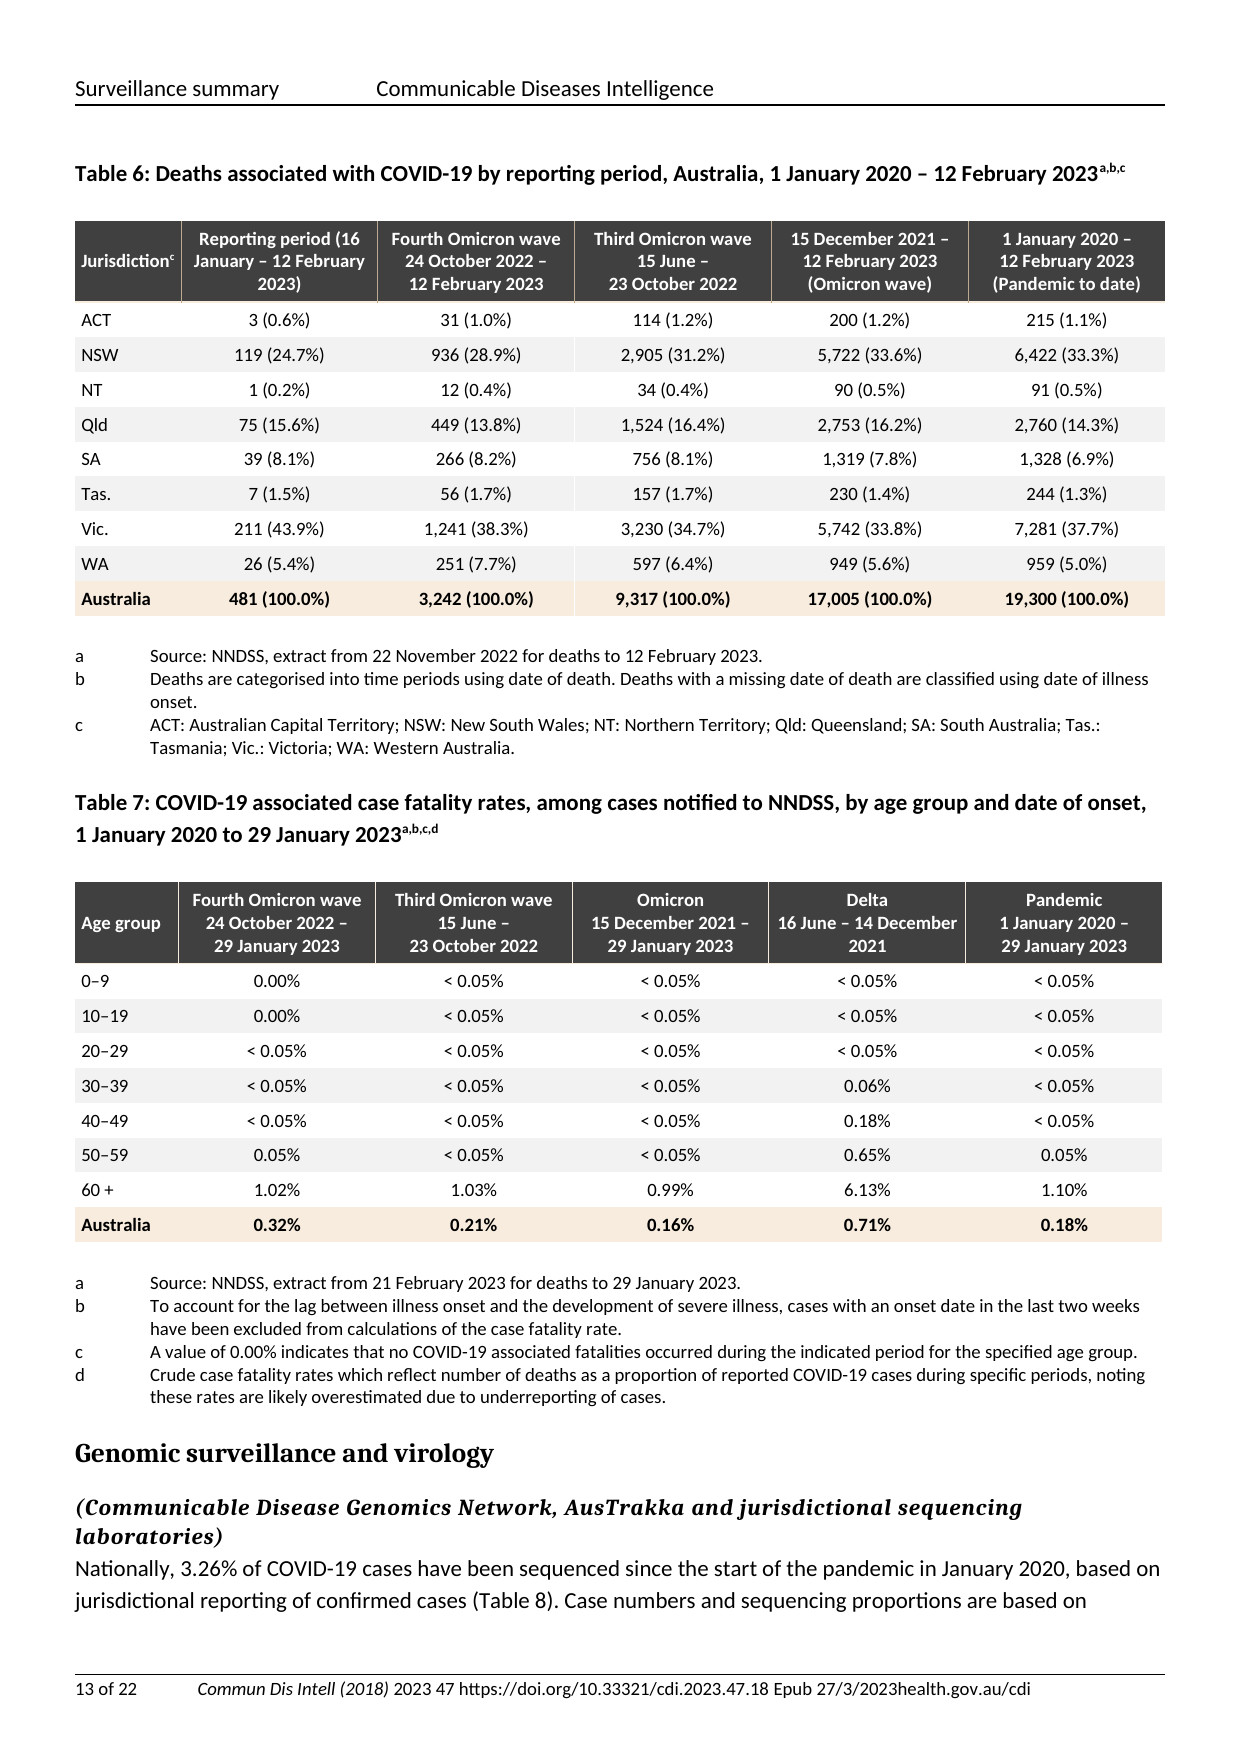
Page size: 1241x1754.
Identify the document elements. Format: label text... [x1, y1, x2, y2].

table_cell 90 (0.5%) [771, 372, 968, 407]
table_cell 0–9 [75, 964, 178, 998]
table_cell Vic. [75, 511, 181, 546]
table_cell 200 (1.2%) [771, 303, 968, 337]
table_cell < 0.05% [375, 964, 572, 998]
text d Crude case fatality rates which reflect number of deaths as a proportion of reported COVID-19 cases during specific periods, noting these rates are likely overestimated due to underreporting of cases. [75, 1363, 1165, 1409]
table_cell < 0.05% [572, 1138, 769, 1172]
table_cell 949 (5.6%) [771, 546, 968, 581]
table_cell Australia [75, 1207, 178, 1242]
table_cell < 0.05% [572, 1103, 769, 1138]
table_cell 7 (1.5%) [181, 476, 378, 511]
table_cell < 0.05% [572, 1033, 769, 1068]
table_cell 3,242 (100.0%) [378, 581, 574, 616]
subtitle (Communicable Disease Genomics Network, AusTrakka and jurisdictional sequencing laboratories) [75, 1494, 1165, 1550]
table_header 15 December 2021 – 12 February 2023 (Omicron wave) [772, 221, 968, 301]
table_cell < 0.05% [178, 1033, 375, 1068]
table_cell < 0.05% [966, 1068, 1162, 1103]
table_cell 1,241 (38.3%) [378, 511, 574, 546]
text Table 6: Deaths associated with COVID-19 by reporting period, Australia, 1 January 2020 – 12 February 2023a,b,c [75, 159, 1165, 187]
table_cell 50–59 [75, 1138, 178, 1172]
table_cell 6.13% [769, 1173, 966, 1207]
table_cell 0.06% [769, 1068, 966, 1103]
table_cell < 0.05% [572, 964, 769, 998]
table_cell 60 + [75, 1173, 178, 1207]
table_cell 0.00% [178, 999, 375, 1033]
table_cell < 0.05% [966, 999, 1162, 1033]
table_header Jurisdictionc [75, 221, 181, 301]
table_cell 2,905 (31.2%) [575, 337, 771, 372]
table_cell 31 (1.0%) [378, 303, 574, 337]
table_cell 266 (8.2%) [378, 442, 574, 476]
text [75, 1554, 1165, 1614]
table_cell 0.99% [572, 1173, 769, 1207]
table_cell 5,722 (33.6%) [771, 337, 968, 372]
table_cell < 0.05% [966, 1033, 1162, 1068]
table_cell 2,760 (14.3%) [968, 407, 1165, 442]
subtitle Genomic surveillance and virology [75, 1438, 1165, 1469]
table_cell < 0.05% [375, 1033, 572, 1068]
table_cell < 0.05% [572, 999, 769, 1033]
table_cell < 0.05% [769, 1033, 966, 1068]
table_cell 1.03% [375, 1173, 572, 1207]
table_cell < 0.05% [572, 1068, 769, 1103]
table_cell 40–49 [75, 1103, 178, 1138]
table_cell 20–29 [75, 1033, 178, 1068]
table_header 1 January 2020 – 12 February 2023 (Pandemic to date) [969, 221, 1165, 301]
table_cell 1,524 (16.4%) [575, 407, 771, 442]
text b Deaths are categorised into time periods using date of death. Deaths with a missing date of death are classified using date of illness onset. [75, 668, 1165, 713]
table_cell 9,317 (100.0%) [575, 581, 771, 616]
table_cell 17,005 (100.0%) [771, 581, 968, 616]
table_cell 230 (1.4%) [771, 476, 968, 511]
text c ACT: Australian Capital Territory; NSW: New South Wales; NT: Northern Territory; Qld: Queensland; SA: South Australia; Tas.: Tasmania; Vic.: Victoria; WA: Western Australia. [75, 713, 1165, 759]
table_cell 7,281 (37.7%) [968, 511, 1165, 546]
table_cell 0.32% [178, 1207, 375, 1242]
table_header Fourth Omicron wave 24 October 2022 – 12 February 2023 [378, 221, 574, 301]
table_cell < 0.05% [966, 964, 1162, 998]
table_cell 211 (43.9%) [181, 511, 378, 546]
table_cell 1 (0.2%) [181, 372, 378, 407]
table_header Delta 16 June – 14 December 2021 [769, 882, 965, 963]
table_cell 1,319 (7.8%) [771, 442, 968, 476]
table_header Fourth Omicron wave 24 October 2022 – 29 January 2023 [179, 882, 375, 963]
table_cell 0.21% [375, 1207, 572, 1242]
table_cell < 0.05% [375, 1138, 572, 1172]
table_cell < 0.05% [769, 964, 966, 998]
table_cell 0.05% [966, 1138, 1162, 1172]
table_cell 0.05% [178, 1138, 375, 1172]
table_cell 449 (13.8%) [378, 407, 574, 442]
table_cell WA [75, 546, 181, 581]
table_cell 19,300 (100.0%) [968, 581, 1165, 616]
table_cell Qld [75, 407, 181, 442]
table_cell 10–19 [75, 999, 178, 1033]
table_cell 114 (1.2%) [575, 303, 771, 337]
table_cell 0.18% [966, 1207, 1162, 1242]
table_cell 5,742 (33.8%) [771, 511, 968, 546]
table_cell < 0.05% [178, 1103, 375, 1138]
table_cell 30–39 [75, 1068, 178, 1103]
table_header Omicron 15 December 2021 – 29 January 2023 [573, 882, 768, 963]
table_cell 119 (24.7%) [181, 337, 378, 372]
table_cell 0.18% [769, 1103, 966, 1138]
table_cell 39 (8.1%) [181, 442, 378, 476]
table_cell 244 (1.3%) [968, 476, 1165, 511]
table_header Reporting period (16 January – 12 February 2023) [182, 221, 377, 301]
table_cell < 0.05% [375, 1103, 572, 1138]
table_header Age group [75, 882, 178, 963]
table_cell 3,230 (34.7%) [575, 511, 771, 546]
table_cell 26 (5.4%) [181, 546, 378, 581]
table_cell NSW [75, 337, 181, 372]
text a Source: NNDSS, extract from 22 November 2022 for deaths to 12 February 2023. [75, 645, 1165, 668]
table_cell < 0.05% [769, 999, 966, 1033]
table_cell 1,328 (6.9%) [968, 442, 1165, 476]
table_cell 34 (0.4%) [575, 372, 771, 407]
table_cell 1.10% [966, 1173, 1162, 1207]
table_cell 56 (1.7%) [378, 476, 574, 511]
table_cell 215 (1.1%) [968, 303, 1165, 337]
table_cell 75 (15.6%) [181, 407, 378, 442]
table_cell 936 (28.9%) [378, 337, 574, 372]
table_cell SA [75, 442, 181, 476]
table_header Third Omicron wave 15 June – 23 October 2022 [575, 221, 771, 301]
table_cell 3 (0.6%) [181, 303, 378, 337]
table_cell < 0.05% [178, 1068, 375, 1103]
text a Source: NNDSS, extract from 21 February 2023 for deaths to 29 January 2023. [75, 1271, 1165, 1294]
table_cell 1.02% [178, 1173, 375, 1207]
table_cell 251 (7.7%) [378, 546, 574, 581]
table_cell 6,422 (33.3%) [968, 337, 1165, 372]
table_cell < 0.05% [375, 999, 572, 1033]
table_cell 597 (6.4%) [575, 546, 771, 581]
table_cell 0.65% [769, 1138, 966, 1172]
table_cell < 0.05% [375, 1068, 572, 1103]
table_cell NT [75, 372, 181, 407]
table_cell 91 (0.5%) [968, 372, 1165, 407]
table_cell 12 (0.4%) [378, 372, 574, 407]
table_header Third Omicron wave 15 June – 23 October 2022 [376, 882, 572, 963]
table_cell 0.00% [178, 964, 375, 998]
table_cell Tas. [75, 476, 181, 511]
table_cell 481 (100.0%) [181, 581, 378, 616]
table_cell 0.71% [769, 1207, 966, 1242]
table_cell 0.16% [572, 1207, 769, 1242]
table_cell 959 (5.0%) [968, 546, 1165, 581]
table_cell 157 (1.7%) [575, 476, 771, 511]
table_cell Australia [75, 581, 181, 616]
text c A value of 0.00% indicates that no COVID-19 associated fatalities occurred during the indicated period for the specified age group. [75, 1340, 1165, 1363]
text Table 7: COVID-19 associated case fatality rates, among cases notified to NNDSS, by age group and date of onset, 1 January 2020 to 29 January 2023a,b,c,d [75, 788, 1165, 849]
table_cell < 0.05% [966, 1103, 1162, 1138]
table_cell ACT [75, 303, 181, 337]
table_header Pandemic 1 January 2020 – 29 January 2023 [966, 882, 1162, 963]
table_cell 2,753 (16.2%) [771, 407, 968, 442]
table_cell 756 (8.1%) [575, 442, 771, 476]
text b To account for the lag between illness onset and the development of severe illness, cases with an onset date in the last two weeks have been excluded from calculations of the case fatality rate. [75, 1294, 1165, 1340]
